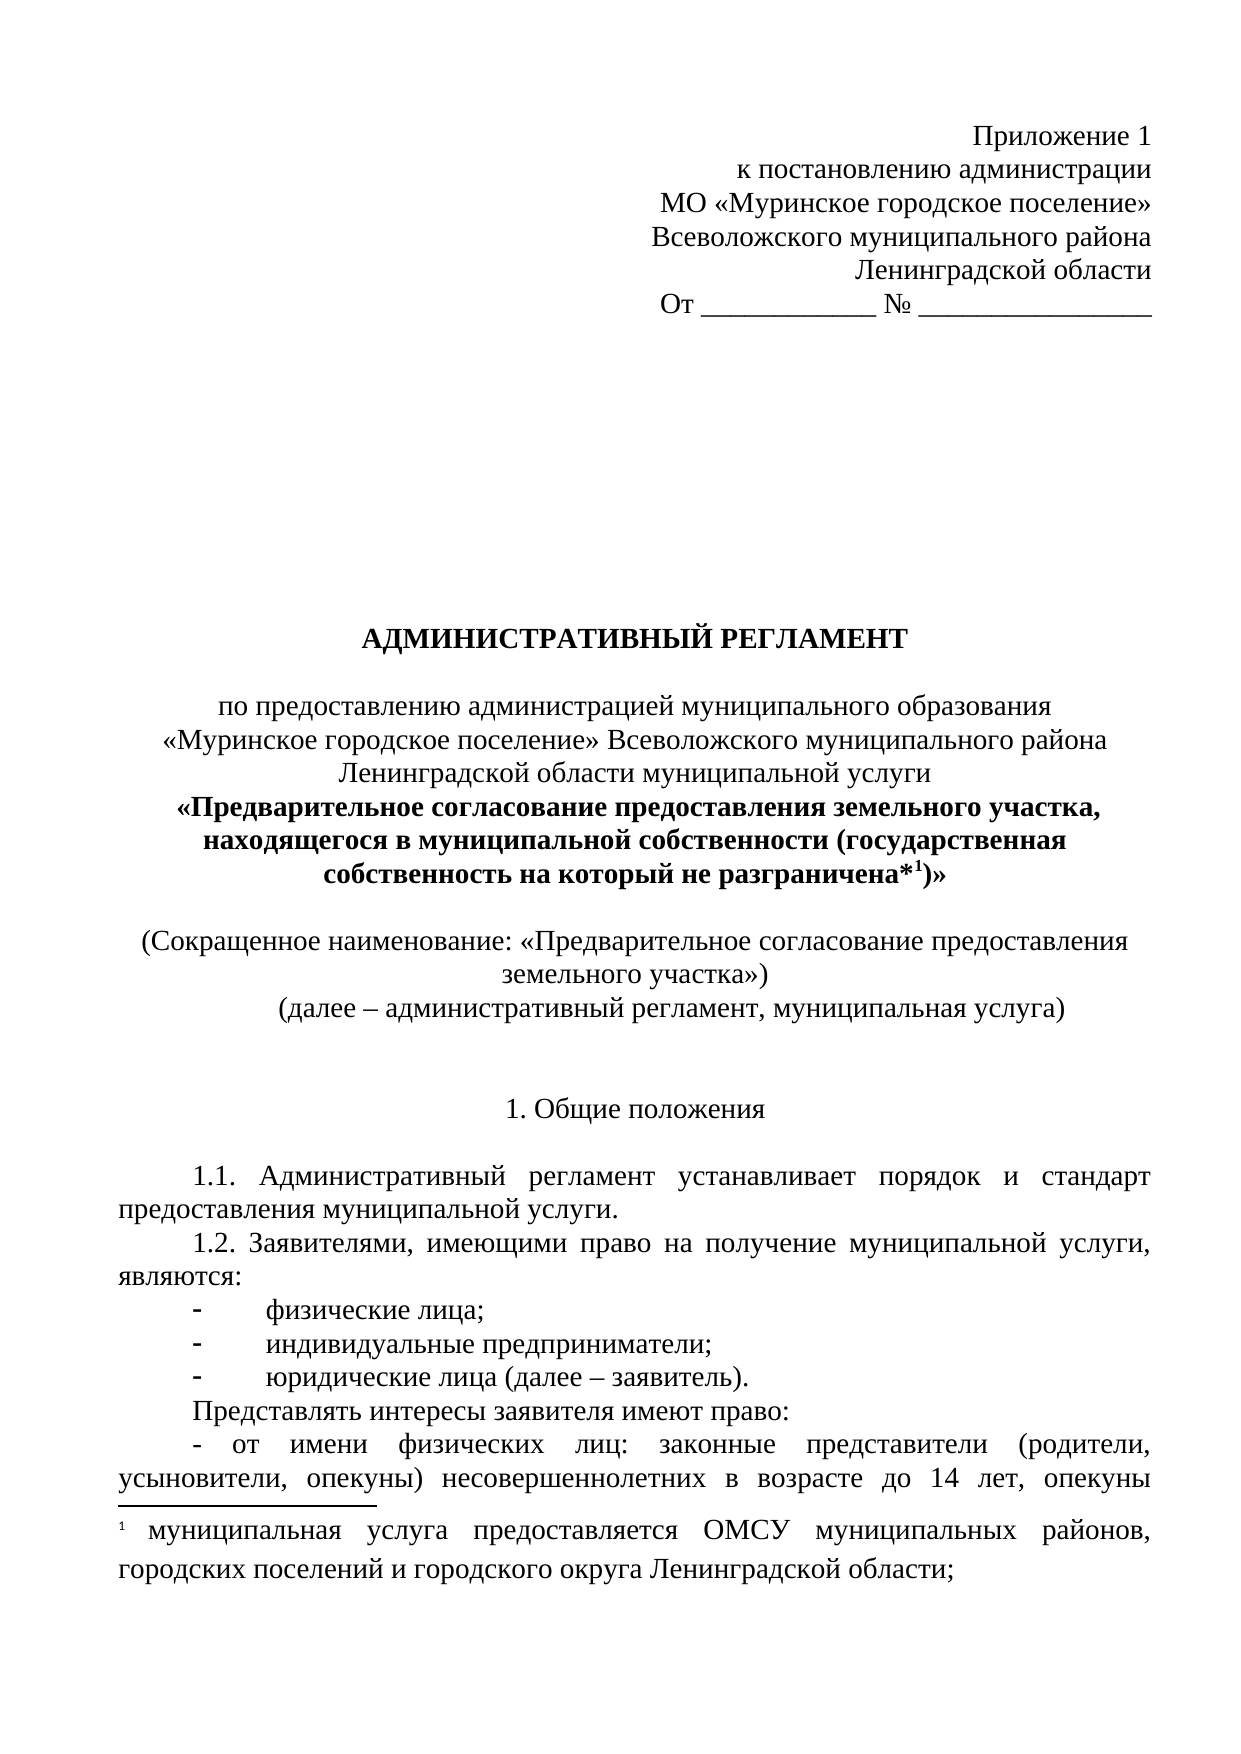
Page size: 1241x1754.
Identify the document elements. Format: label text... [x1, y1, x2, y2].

text 1. Общие положения [118, 1091, 1152, 1124]
text Ленинградской области [118, 252, 1152, 286]
text «Муринское городское поселение» Всеволожского муниципального района Ленинградской области муниципальной услуги [118, 722, 1152, 789]
text «Предварительное согласование предоставления земельного участка, находящегося в муниципальной собственности (государственная собственность на который не разграничена*)» [118, 789, 1152, 889]
text От ____________ № ________________ [118, 286, 1152, 319]
text (Сокращенное наименование: «Предварительное согласование предоставления земельного участка») [118, 923, 1152, 990]
text АДМИНИСТРАТИВНЫЙ РЕГЛАМЕНТ [118, 621, 1152, 655]
text (далее – административный регламент, муниципальная услуга) [118, 990, 1152, 1024]
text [118, 1427, 1152, 1494]
text 1.1. Административный регламент устанавливает порядок и стандарт предоставления муниципальной услуги. [118, 1158, 1152, 1225]
text к постановлению администрации [118, 152, 1152, 185]
text 1.2. Заявителями, имеющими право на получение муниципальной услуги, являются: [118, 1225, 1152, 1292]
text по предоставлению администрацией муниципального образования [118, 688, 1152, 722]
text Всеволожского муниципального района [118, 219, 1152, 252]
text Приложение 1 [118, 118, 1152, 152]
text МО «Муринское городское поселение» [118, 185, 1152, 219]
list индивидуальные предприниматели; [118, 1326, 1152, 1359]
list юридические лица (далее – заявитель). [118, 1359, 1152, 1393]
text Представлять интересы заявителя имеют право: [118, 1393, 1152, 1427]
list физические лица; [118, 1292, 1152, 1326]
